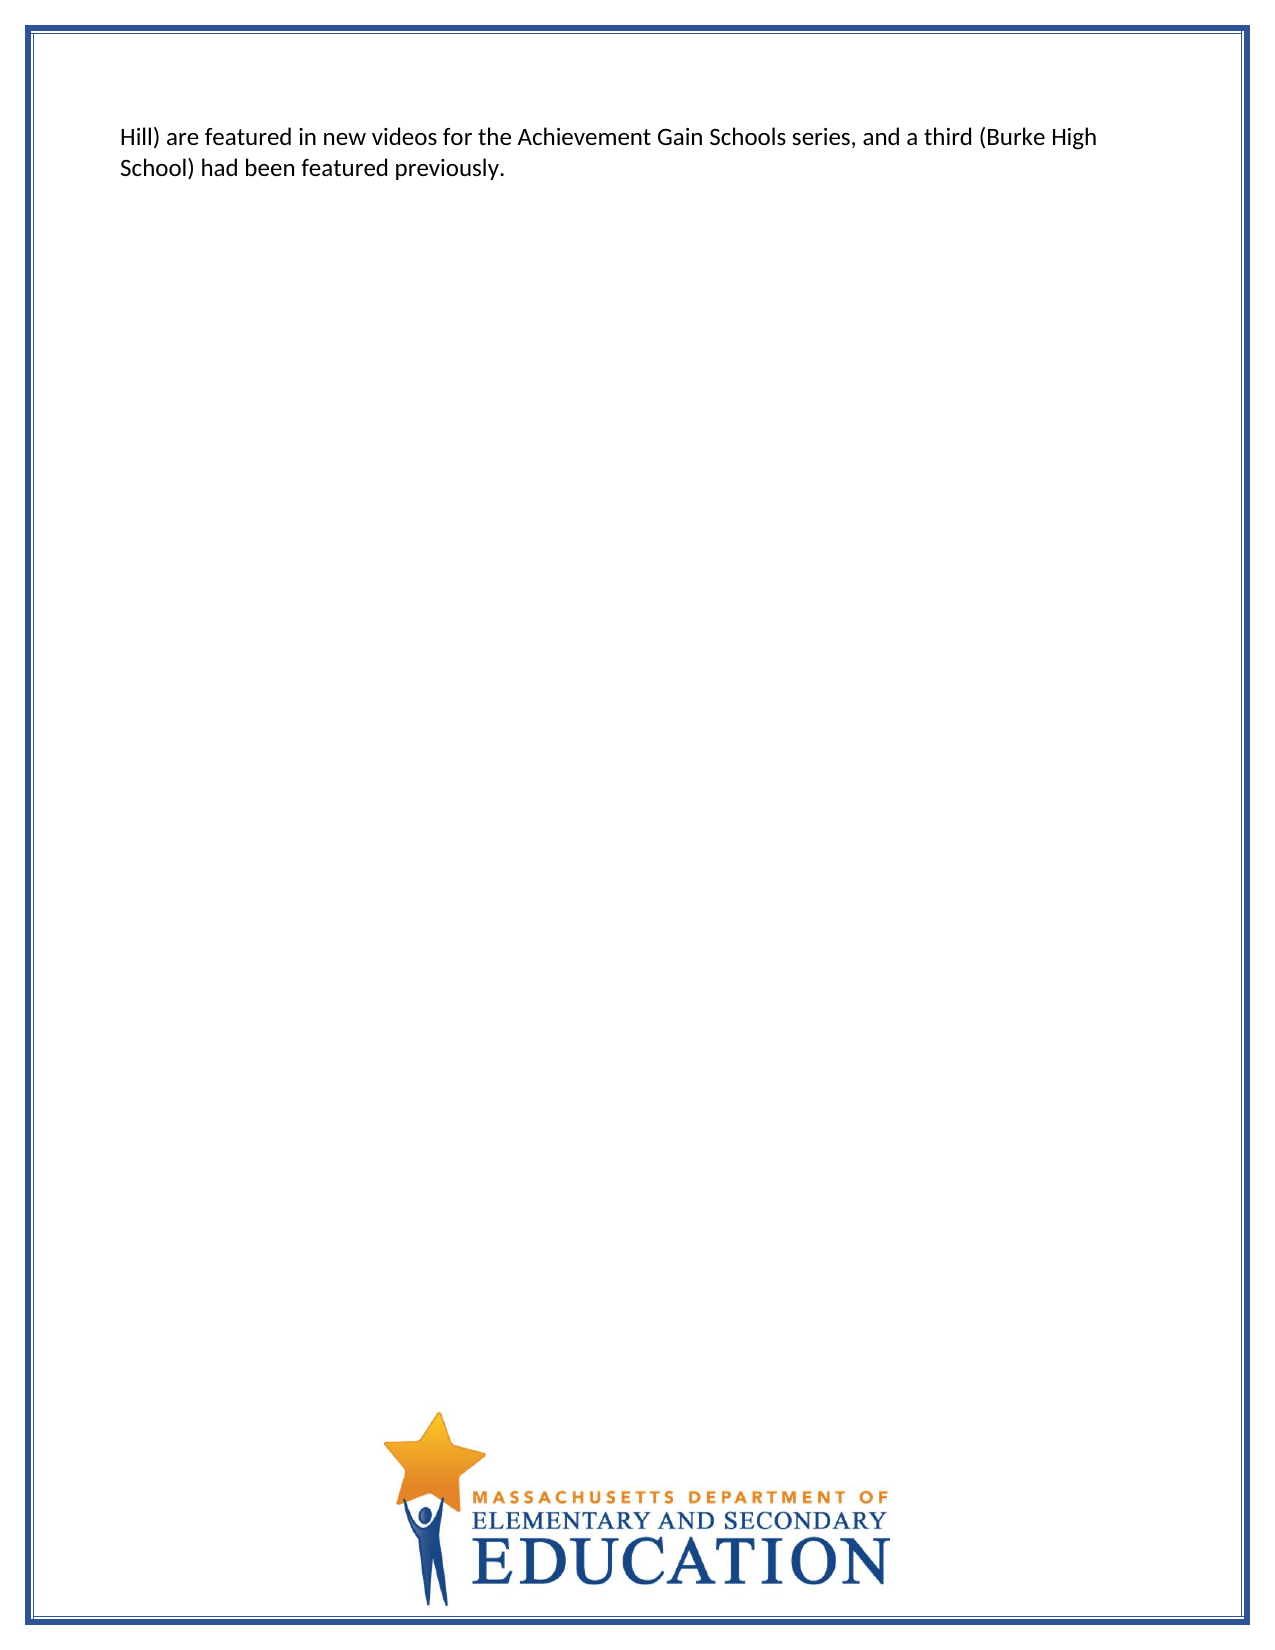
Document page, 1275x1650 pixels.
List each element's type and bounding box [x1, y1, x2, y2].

text [120, 120, 1151, 182]
picture [378, 1406, 897, 1615]
